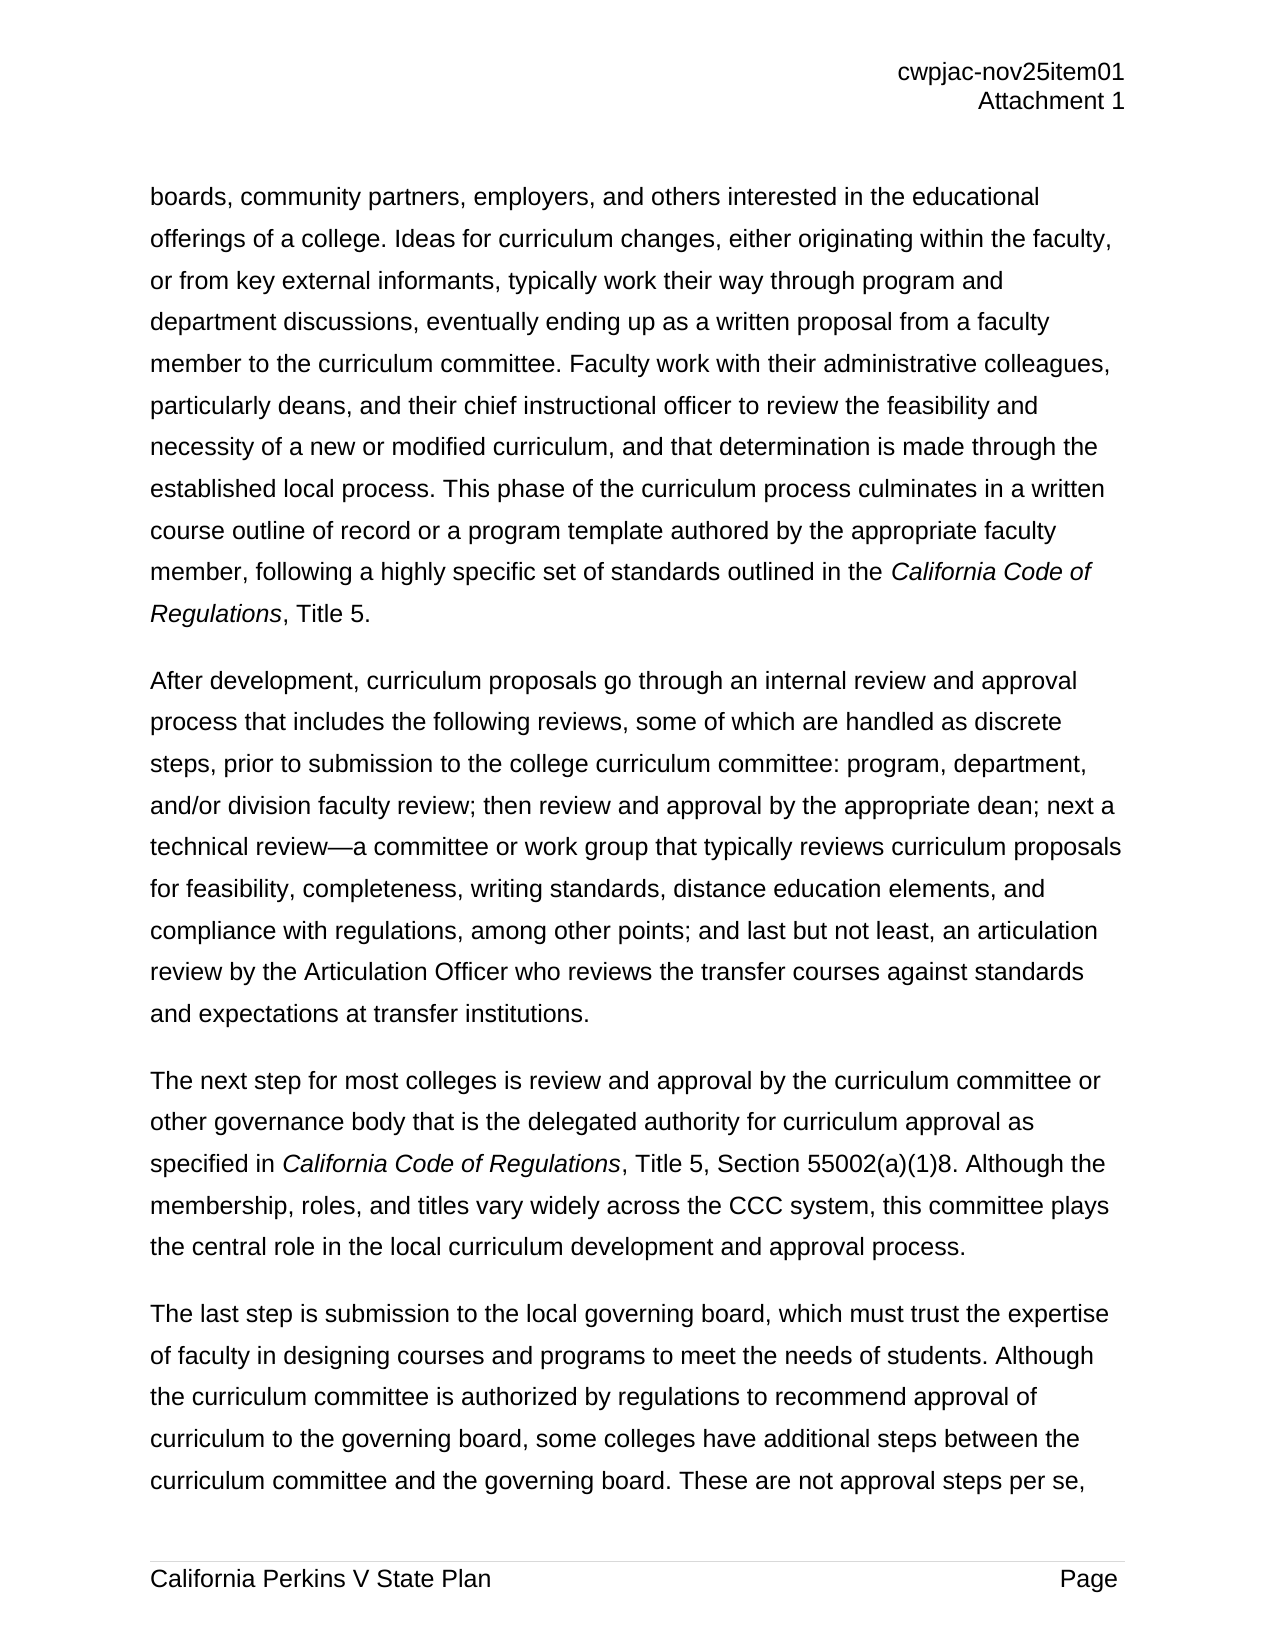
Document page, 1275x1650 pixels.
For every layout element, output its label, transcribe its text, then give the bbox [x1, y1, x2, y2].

text After development, curriculum proposals go through an internal review and approval process that includes the following reviews, some of which are handled as discrete steps, prior to submission to the college curriculum committee: program, department, and/or division faculty review; then review and approval by the appropriate dean; next a technical review—a committee or work group that typically reviews curriculum proposals for feasibility, completeness, writing standards, distance education elements, and compliance with regulations, among other points; and last but not least, an articulation review by the Articulation Officer who reviews the transfer courses against standards and expectations at transfer institutions. [150, 653, 1125, 1028]
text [150, 169, 1125, 628]
text The next step for most colleges is review and approval by the curriculum committee or other governance body that is the delegated authority for curriculum approval as specified in California Code of Regulations, Title 5, Section 55002(a)(1)8. Although the membership, roles, and titles vary widely across the CCC system, this committee plays the central role in the local curriculum development and approval process. [150, 1053, 1125, 1261]
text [150, 1286, 1125, 1494]
